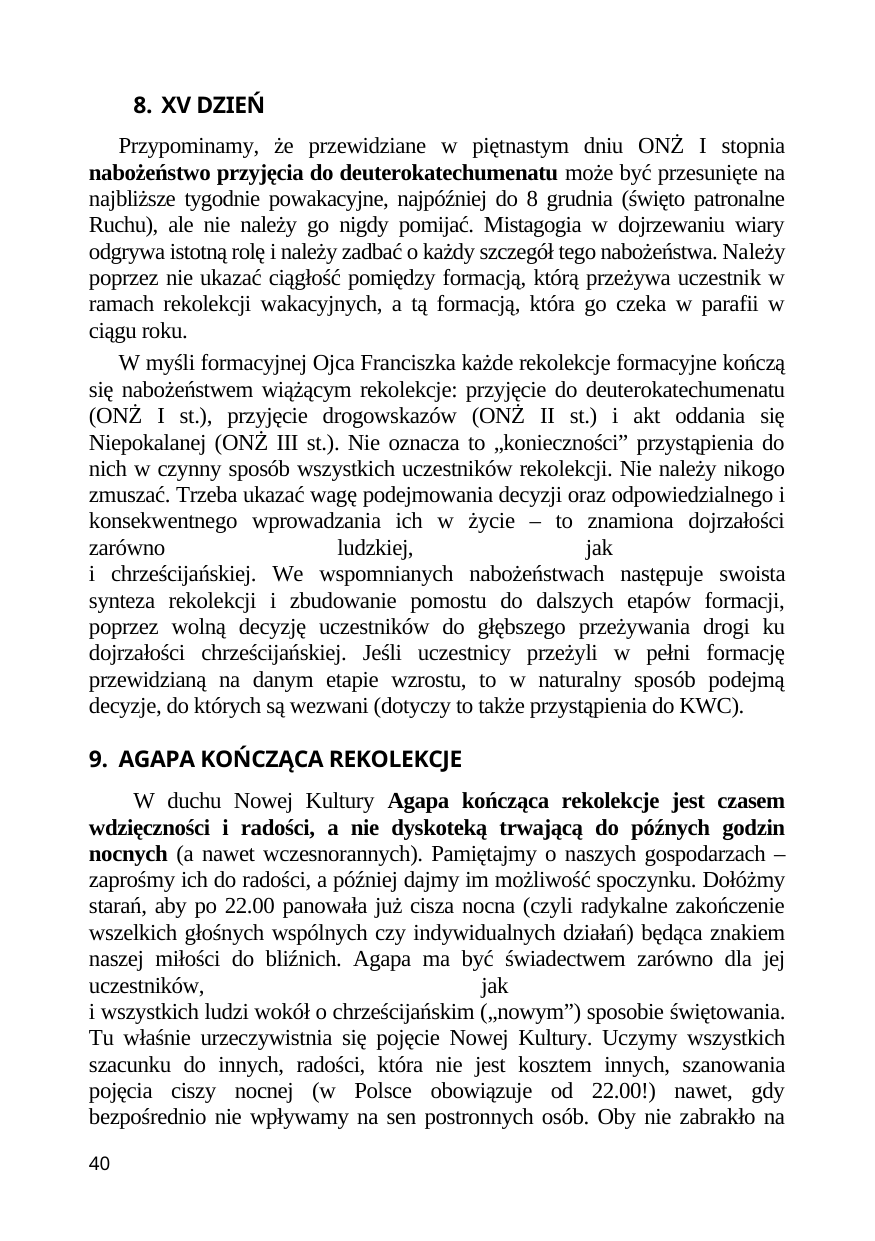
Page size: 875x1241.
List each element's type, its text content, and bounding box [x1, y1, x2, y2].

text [89, 787, 785, 1130]
list AGAPA KOŃCZĄCA REKOLEKCJE [89, 743, 785, 775]
list XV DZIEŃ [118, 89, 785, 120]
text Przypominamy, że przewidziane w piętnastym dniu ONŻ I stopnia nabożeństwo przyjęcia do deuterokatechumenatu może być przesunięte na najbliższe tygodnie powakacyjne, najpóźniej do 8 grudnia (święto patronalne Ruchu), ale nie należy go nigdy pomijać. Mistagogia w dojrzewaniu wiary odgrywa istotną rolę i należy zadbać o każdy szczegół tego nabożeństwa. Należy poprzez nie ukazać ciągłość pomiędzy formacją, którą przeżywa uczestnik w ramach rekolekcji wakacyjnych, a tą formacją, która go czeka w parafii w ciągu roku. [89, 132, 785, 343]
text W myśli formacyjnej Ojca Franciszka każde rekolekcje formacyjne kończą się nabożeństwem wiążącym rekolekcje: przyjęcie do deuterokatechumenatu (ONŻ I st.), przyjęcie drogowskazów (ONŻ II st.) i akt oddania się Niepokalanej (ONŻ III st.). Nie oznacza to „konieczności” przystąpienia do nich w czynny sposób wszystkich uczestników rekolekcji. Nie należy nikogo zmuszać. Trzeba ukazać wagę podejmowania decyzji oraz odpowiedzialnego i konsekwentnego wprowadzania ich w życie – to znamiona dojrzałości zarówno ludzkiej, jak i chrześcijańskiej. We wspomnianych nabożeństwach następuje swoista synteza rekolekcji i zbudowanie pomostu do dalszych etapów formacji, poprzez wolną decyzję uczestników do głębszego przeżywania drogi ku dojrzałości chrześcijańskiej. Jeśli uczestnicy przeżyli w pełni formację przewidzianą na danym etapie wzrostu, to w naturalny sposób podejmą decyzje, do których są wezwani (dotyczy to także przystąpienia do KWC). [89, 349, 785, 718]
